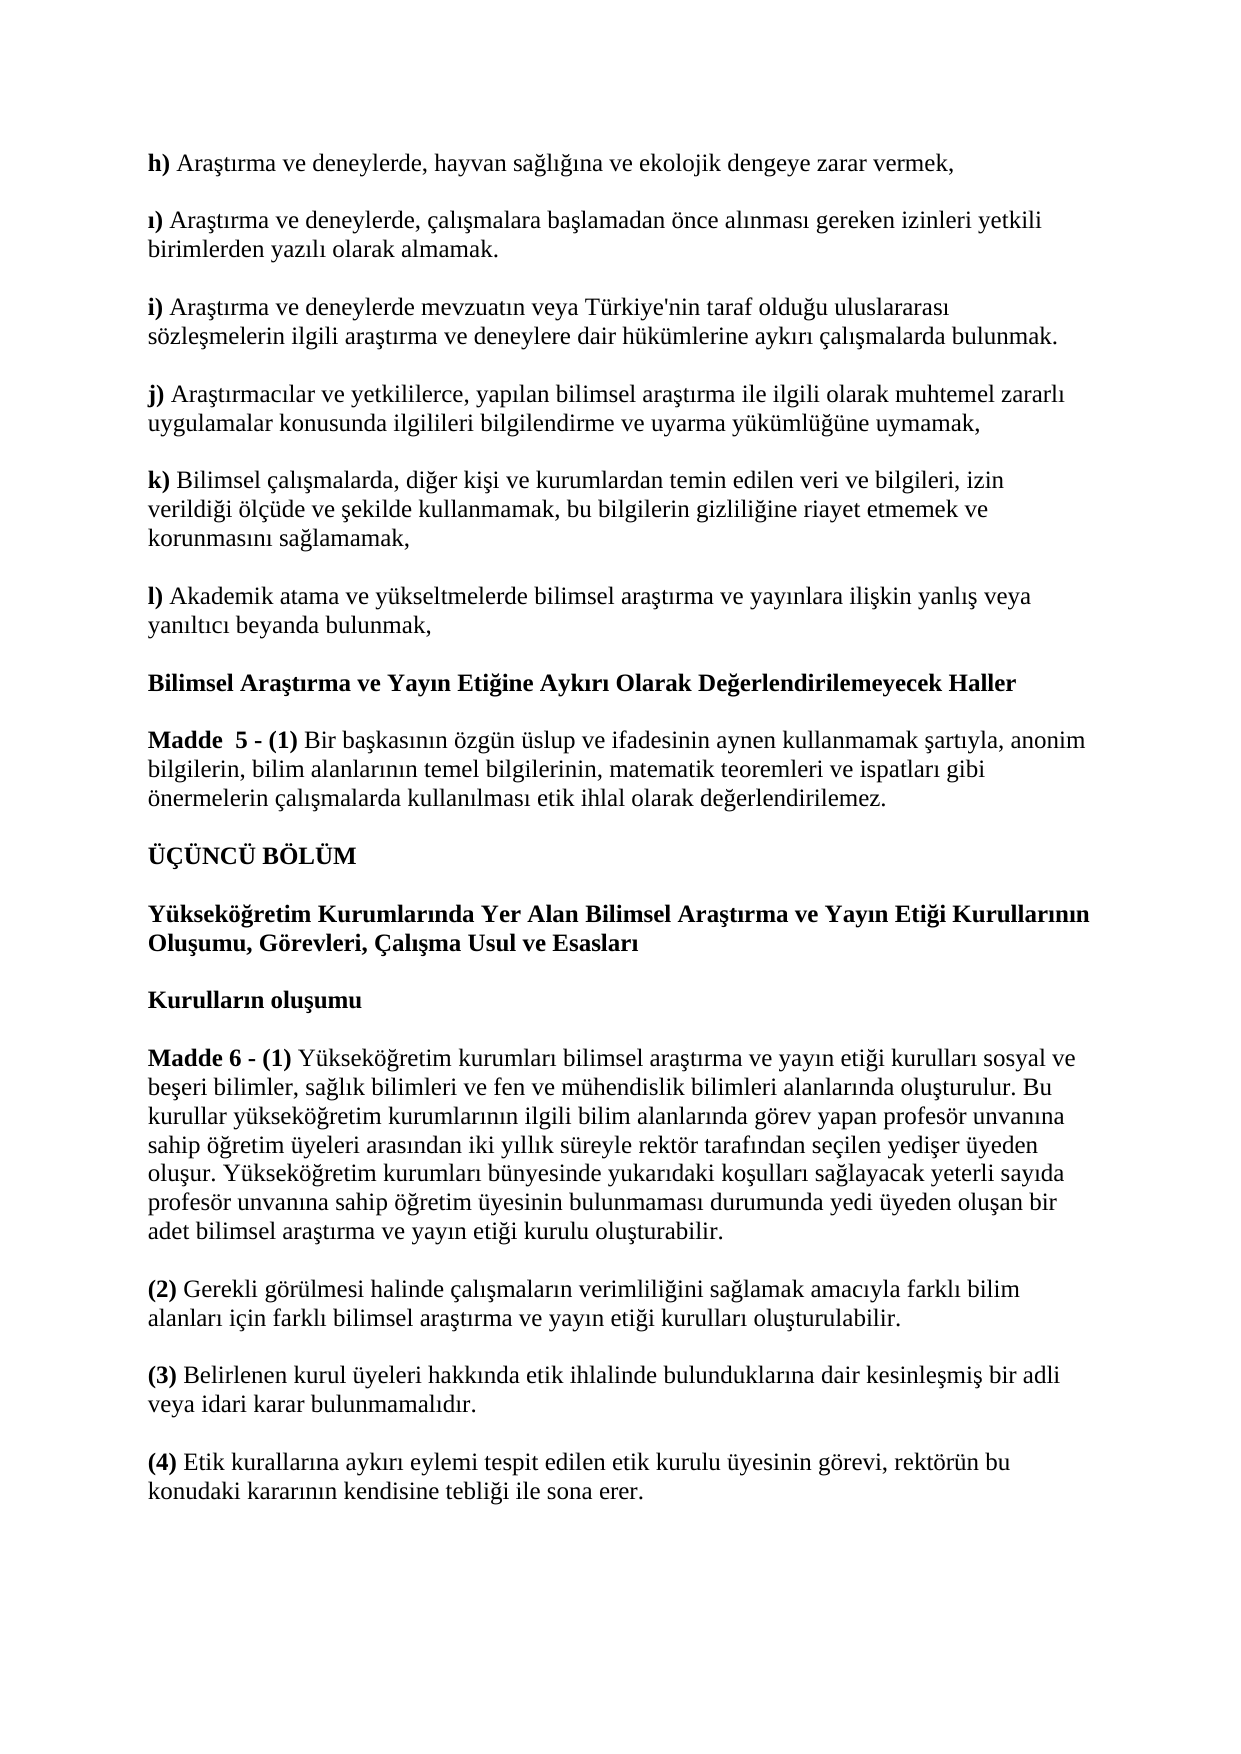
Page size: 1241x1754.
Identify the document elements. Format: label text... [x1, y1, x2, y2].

text h) Araştırma ve deneylerde, hayvan sağlığına ve ekolojik dengeye zarar vermek, [148, 148, 1093, 176]
text (3) Belirlenen kurul üyeleri hakkında etik ihlalinde bulunduklarına dair kesinleşmiş bir adli veya idari karar bulunmamalıdır. [148, 1361, 1093, 1418]
text Yükseköğretim Kurumlarında Yer Alan Bilimsel Araştırma ve Yayın Etiği Kurullarının Oluşumu, Görevleri, Çalışma Usul ve Esasları [148, 899, 1093, 956]
text Madde 5 - (1) Bir başkasının özgün üslup ve ifadesinin aynen kullanmamak şartıyla, anonim bilgilerin, bilim alanlarının temel bilgilerinin, matematik teoremleri ve ispatları gibi önermelerin çalışmalarda kullanılması etik ihlal olarak değerlendirilemez. [148, 726, 1093, 812]
text ı) Araştırma ve deneylerde, çalışmalara başlamadan önce alınması gereken izinleri yetkili birimlerden yazılı olarak almamak. [148, 206, 1093, 263]
text (2) Gerekli görülmesi halinde çalışmaların verimliliğini sağlamak amacıyla farklı bilim alanları için farklı bilimsel araştırma ve yayın etiği kurulları oluşturulabilir. [148, 1274, 1093, 1331]
text Kurulların oluşumu [148, 986, 1093, 1014]
text l) Akademik atama ve yükseltmelerde bilimsel araştırma ve yayınlara ilişkin yanlış veya yanıltıcı beyanda bulunmak, [148, 581, 1093, 638]
text k) Bilimsel çalışmalarda, diğer kişi ve kurumlardan temin edilen veri ve bilgileri, izin verildiği ölçüde ve şekilde kullanmamak, bu bilgilerin gizliliğine riayet etmemek ve korunmasını sağlamamak, [148, 466, 1093, 552]
text i) Araştırma ve deneylerde mevzuatın veya Türkiye'nin taraf olduğu uluslararası sözleşmelerin ilgili araştırma ve deneylere dair hükümlerine aykırı çalışmalarda bulunmak. [148, 292, 1093, 350]
text (4) Etik kurallarına aykırı eylemi tespit edilen etik kurulu üyesinin görevi, rektörün bu konudaki kararının kendisine tebliği ile sona erer. [148, 1447, 1093, 1505]
text j) Araştırmacılar ve yetkililerce, yapılan bilimsel araştırma ile ilgili olarak muhtemel zararlı uygulamalar konusunda ilgilileri bilgilendirme ve uyarma yükümlüğüne uymamak, [148, 379, 1093, 436]
text Madde 6 - (1) Yükseköğretim kurumları bilimsel araştırma ve yayın etiği kurulları sosyal ve beşeri bilimler, sağlık bilimleri ve fen ve mühendislik bilimleri alanlarında oluşturulur. Bu kurullar yükseköğretim kurumlarının ilgili bilim alanlarında görev yapan profesör unvanına sahip öğretim üyeleri arasından iki yıllık süreyle rektör tarafından seçilen yedişer üyeden oluşur. Yükseköğretim kurumları bünyesinde yukarıdaki koşulları sağlayacak yeterli sayıda profesör unvanına sahip öğretim üyesinin bulunmaması durumunda yedi üyeden oluşan bir adet bilimsel araştırma ve yayın etiği kurulu oluşturabilir. [148, 1043, 1093, 1245]
text Bilimsel Araştırma ve Yayın Etiğine Aykırı Olarak Değerlendirilemeyecek Haller [148, 668, 1093, 696]
text ÜÇÜNCÜ BÖLÜM [148, 841, 1093, 870]
